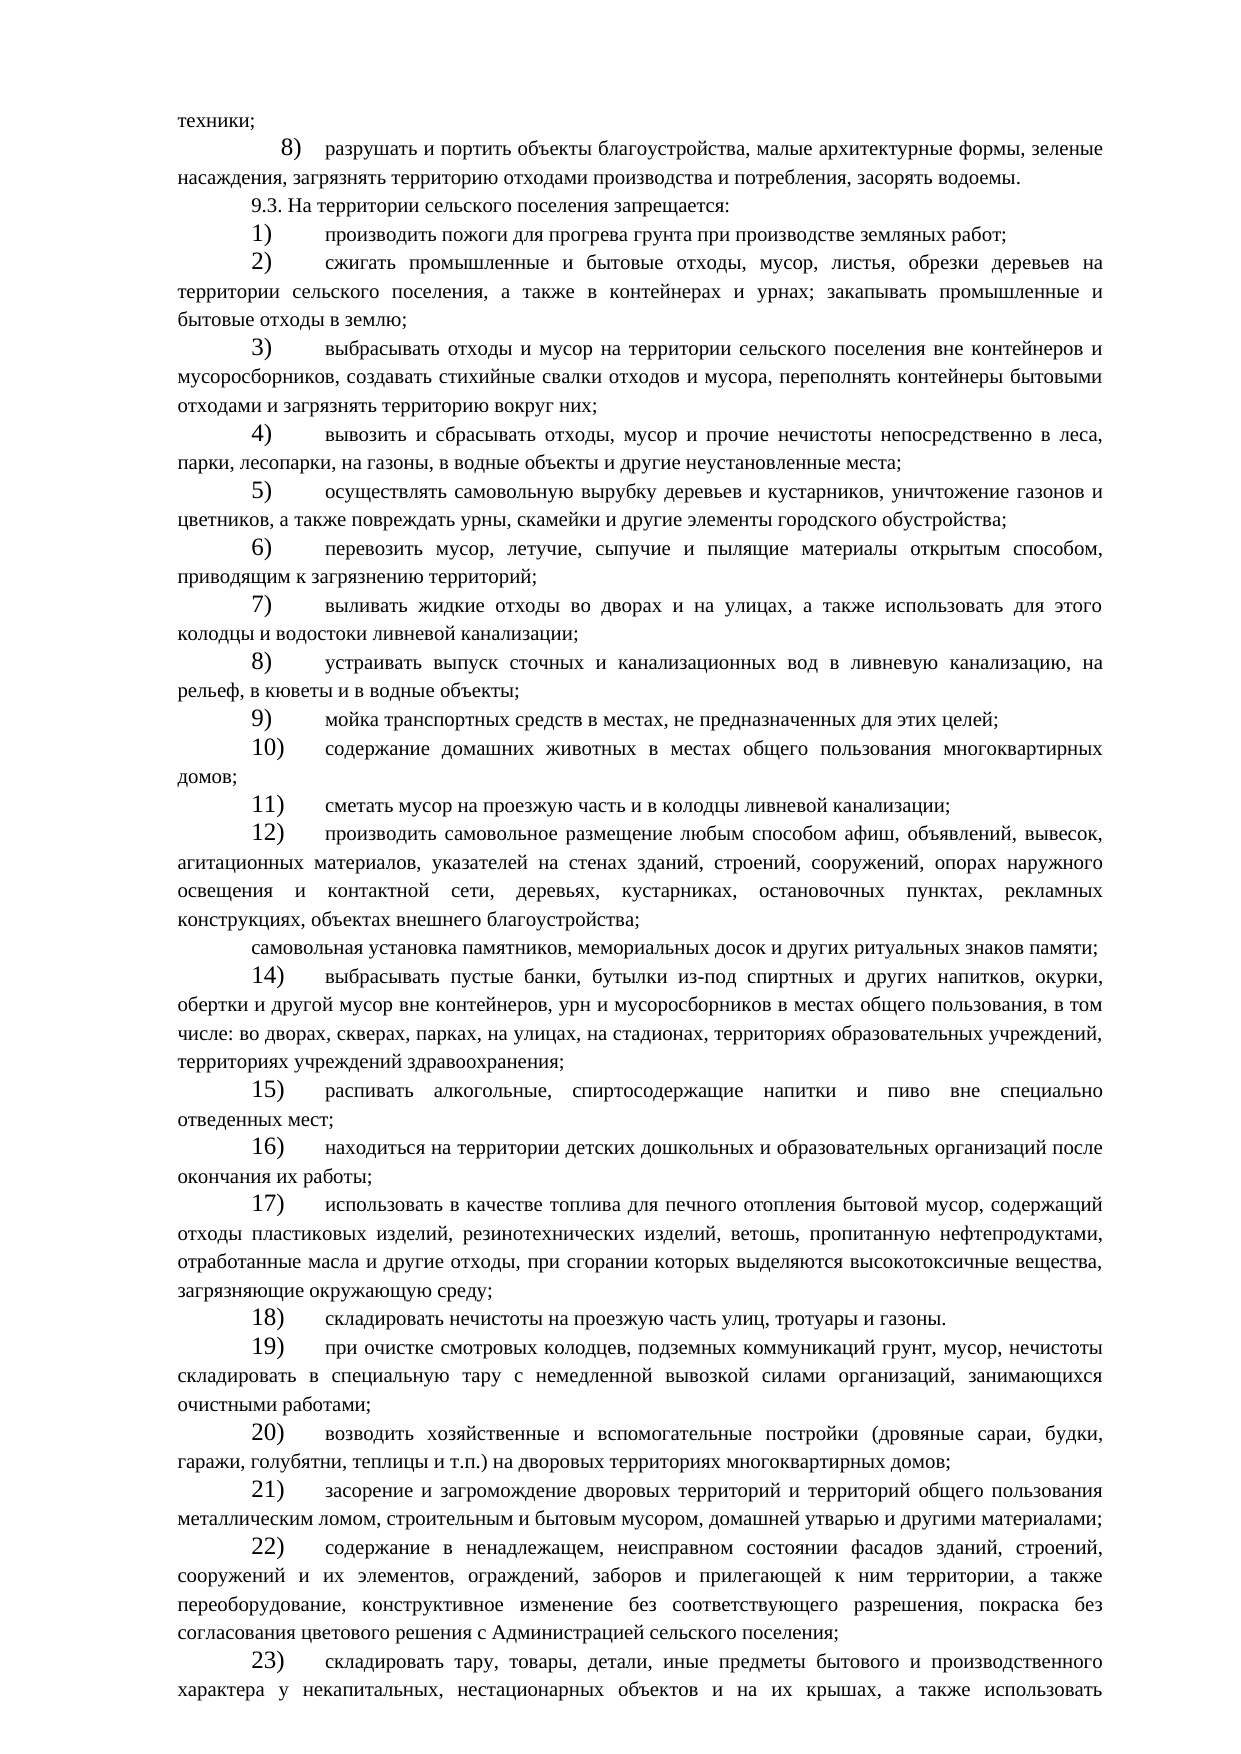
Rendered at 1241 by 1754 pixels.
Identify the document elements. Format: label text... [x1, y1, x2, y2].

list вывозить и сбрасывать отходы, мусор и прочие нечистоты непосредственно в леса, парки, лесопарки, на газоны, в водные объекты и другие неустановленные места; [177, 418, 1104, 475]
list при очистке смотровых колодцев, подземных коммуникаций грунт, мусор, нечистоты складировать в специальную тару с немедленной вывозкой силами организаций, занимающихся очистными работами; [177, 1332, 1104, 1417]
list производить пожоги для прогрева грунта при производстве земляных работ; [177, 218, 1152, 247]
list сжигать промышленные и бытовые отходы, мусор, листья, обрезки деревьев на территории сельского поселения, а также в контейнерах и урнах; закапывать промышленные и бытовые отходы в землю; [177, 247, 1104, 333]
list возводить хозяйственные и вспомогательные постройки (дровяные сараи, будки, гаражи, голубятни, теплицы и т.п.) на дворовых территориях многоквартирных домов; [177, 1417, 1104, 1474]
list содержание в ненадлежащем, неисправном состоянии фасадов зданий, строений, сооружений и их элементов, ограждений, заборов и прилегающей к ним территории, а также переоборудование, конструктивное изменение без соответствующего разрешения, покраска без согласования цветового решения с Администрацией сельского поселения; [177, 1531, 1104, 1646]
list выливать жидкие отходы во дворах и на улицах, а также использовать для этого колодцы и водостоки ливневой канализации; [177, 589, 1104, 647]
text самовольная установка памятников, мемориальных досок и других ритуальных знаков памяти; [177, 932, 1104, 961]
list перевозить мусор, летучие, сыпучие и пылящие материалы открытым способом, приводящим к загрязнению территорий; [177, 532, 1104, 589]
list засорение и загромождение дворовых территорий и территорий общего пользования металлическим ломом, строительным и бытовым мусором, домашней утварью и другими материалами; [177, 1474, 1104, 1531]
text 9.3. На территории сельского поселения запрещается: [177, 190, 1152, 218]
list находиться на территории детских дошкольных и образовательных организаций после окончания их работы; [177, 1132, 1104, 1189]
list осуществлять самовольную вырубку деревьев и кустарников, уничтожение газонов и цветников, а также повреждать урны, скамейки и другие элементы городского обустройства; [177, 475, 1104, 532]
list выбрасывать пустые банки, бутылки из-под спиртных и других напитков, окурки, обертки и другой мусор вне контейнеров, урн и мусоросборников в местах общего пользования, в том числе: во дворах, скверах, парках, на улицах, на стадионах, территориях образовательных учреждений, территориях учреждений здравоохранения; [177, 961, 1104, 1075]
list использовать в качестве топлива для печного отопления бытовой мусор, содержащий отходы пластиковых изделий, резинотехнических изделий, ветошь, пропитанную нефтепродуктами, отработанные масла и другие отходы, при сгорании которых выделяются высокотоксичные вещества, загрязняющие окружающую среду; [177, 1189, 1104, 1303]
list выбрасывать отходы и мусор на территории сельского поселения вне контейнеров и мусоросборников, создавать стихийные свалки отходов и мусора, переполнять контейнеры бытовыми отходами и загрязнять территорию вокруг них; [177, 333, 1104, 418]
list складировать нечистоты на проезжую часть улиц, тротуары и газоны. [177, 1303, 1152, 1332]
list производить самовольное размещение любым способом афиш, объявлений, вывесок, агитационных материалов, указателей на стенах зданий, строений, сооружений, опорах наружного освещения и контактной сети, деревьях, кустарниках, остановочных пунктах, рекламных конструкциях, объектах внешнего благоустройства; [177, 818, 1104, 932]
list разрушать и портить объекты благоустройства, малые архитектурные формы, зеленые насаждения, загрязнять территорию отходами производства и потребления, засорять водоемы. [177, 133, 1104, 190]
list распивать алкогольные, спиртосодержащие напитки и пиво вне специально отведенных мест; [177, 1075, 1104, 1132]
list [177, 1646, 1104, 1703]
list сметать мусор на проезжую часть и в колодцы ливневой канализации; [177, 789, 1152, 818]
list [177, 104, 1104, 133]
list устраивать выпуск сточных и канализационных вод в ливневую канализацию, на рельеф, в кюветы и в водные объекты; [177, 647, 1104, 704]
list мойка транспортных средств в местах, не предназначенных для этих целей; [177, 704, 1152, 732]
list содержание домашних животных в местах общего пользования многоквартирных домов; [177, 732, 1104, 789]
